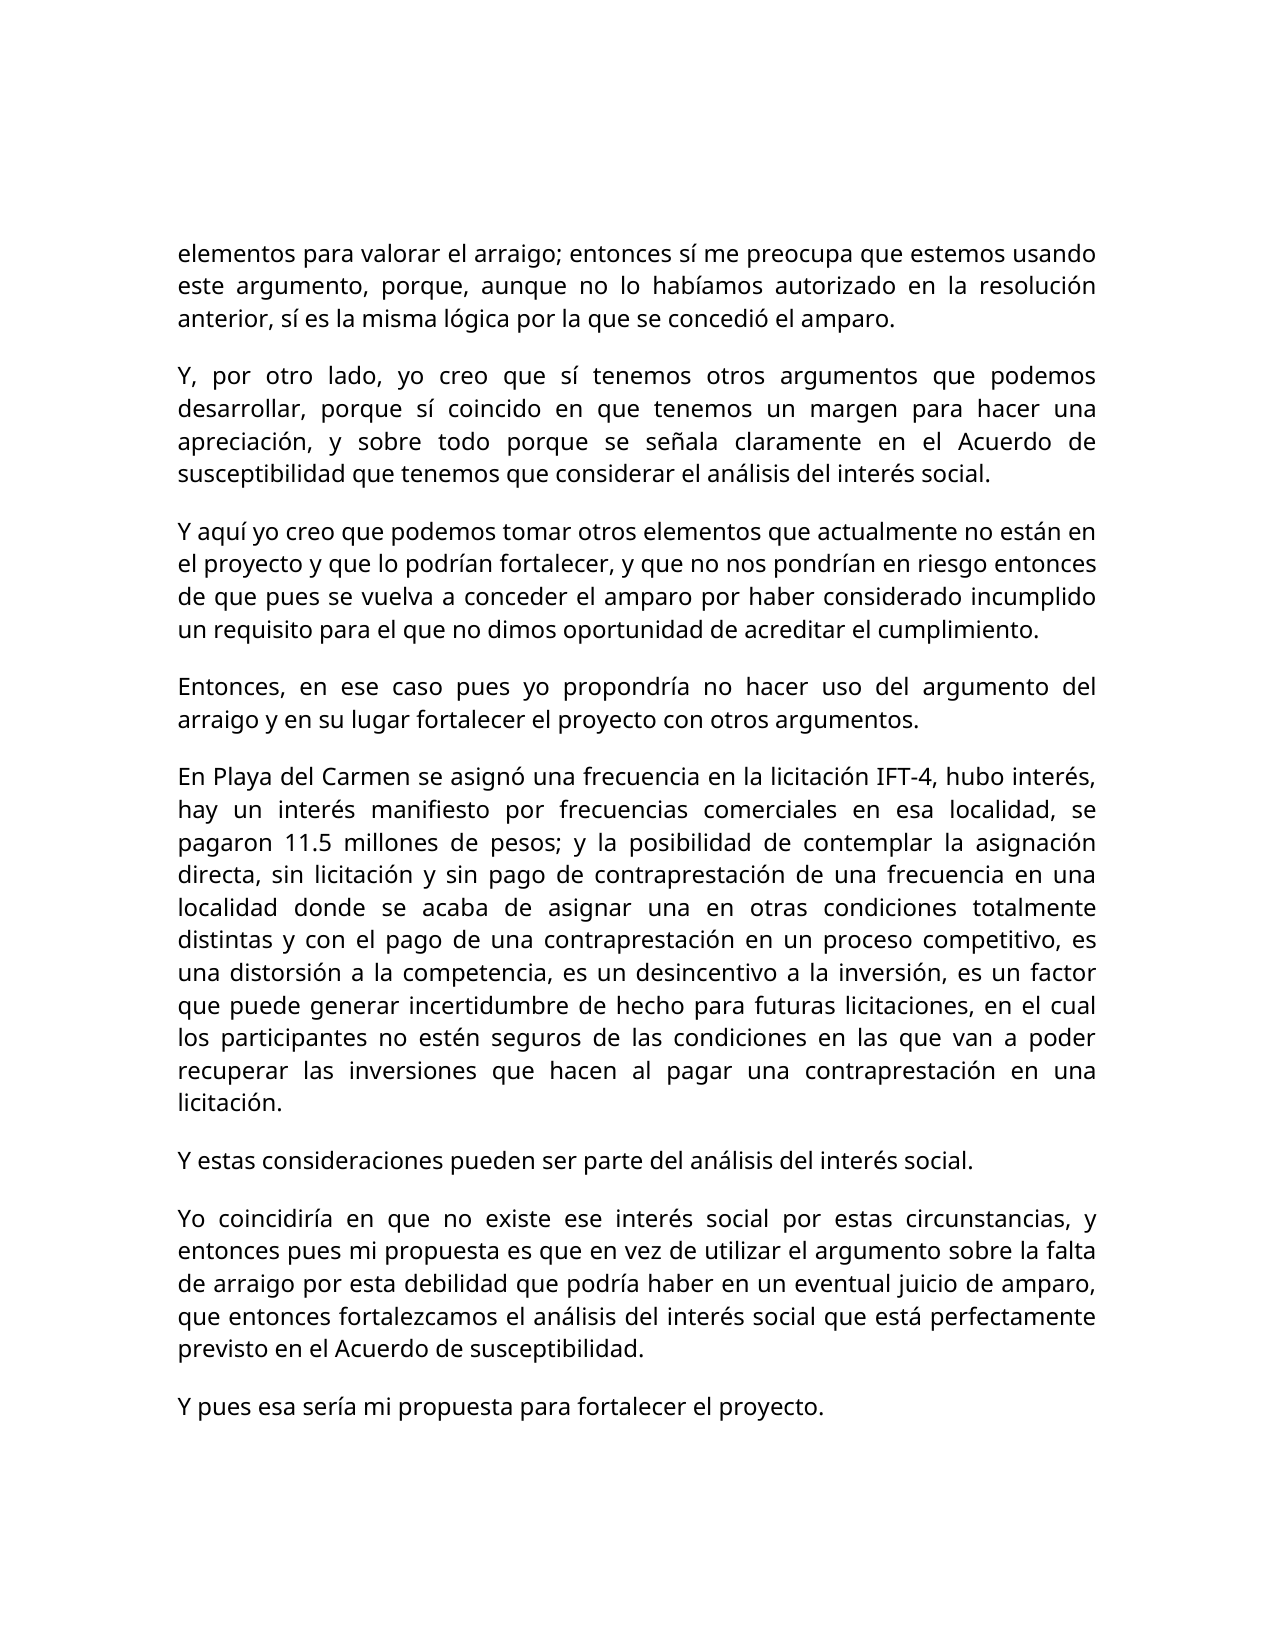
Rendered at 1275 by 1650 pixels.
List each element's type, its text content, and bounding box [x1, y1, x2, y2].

text Y estas consideraciones pueden ser parte del análisis del interés social. [177, 1144, 1098, 1176]
text En Playa del Carmen se asignó una frecuencia en la licitación IFT-4, hubo interés, hay un interés manifiesto por frecuencias comerciales en esa localidad, se pagaron 11.5 millones de pesos; y la posibilidad de contemplar la asignación directa, sin licitación y sin pago de contraprestación de una frecuencia en una localidad donde se acaba de asignar una en otras condiciones totalmente distintas y con el pago de una contraprestación en un proceso competitivo, es una distorsión a la competencia, es un desincentivo a la inversión, es un factor que puede generar incertidumbre de hecho para futuras licitaciones, en el cual los participantes no estén seguros de las condiciones en las que van a poder recuperar las inversiones que hacen al pagar una contraprestación en una licitación. [177, 760, 1098, 1119]
text Entonces, en ese caso pues yo propondría no hacer uso del argumento del arraigo y en su lugar fortalecer el proyecto con otros argumentos. [177, 670, 1098, 735]
text Y pues esa sería mi propuesta para fortalecer el proyecto. [177, 1389, 1098, 1422]
text Y, por otro lado, yo creo que sí tenemos otros argumentos que podemos desarrollar, porque sí coincido en que tenemos un margen para hacer una apreciación, y sobre todo porque se señala claramente en el Acuerdo de susceptibilidad que tenemos que considerar el análisis del interés social. [177, 359, 1098, 489]
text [177, 236, 1098, 334]
text Yo coincidiría en que no existe ese interés social por estas circunstancias, y entonces pues mi propuesta es que en vez de utilizar el argumento sobre la falta de arraigo por esta debilidad que podría haber en un eventual juicio de amparo, que entonces fortalezcamos el análisis del interés social que está perfectamente previsto en el Acuerdo de susceptibilidad. [177, 1201, 1098, 1364]
text Y aquí yo creo que podemos tomar otros elementos que actualmente no están en el proyecto y que lo podrían fortalecer, y que no nos pondrían en riesgo entonces de que pues se vuelva a conceder el amparo por haber considerado incumplido un requisito para el que no dimos oportunidad de acreditar el cumplimiento. [177, 514, 1098, 645]
